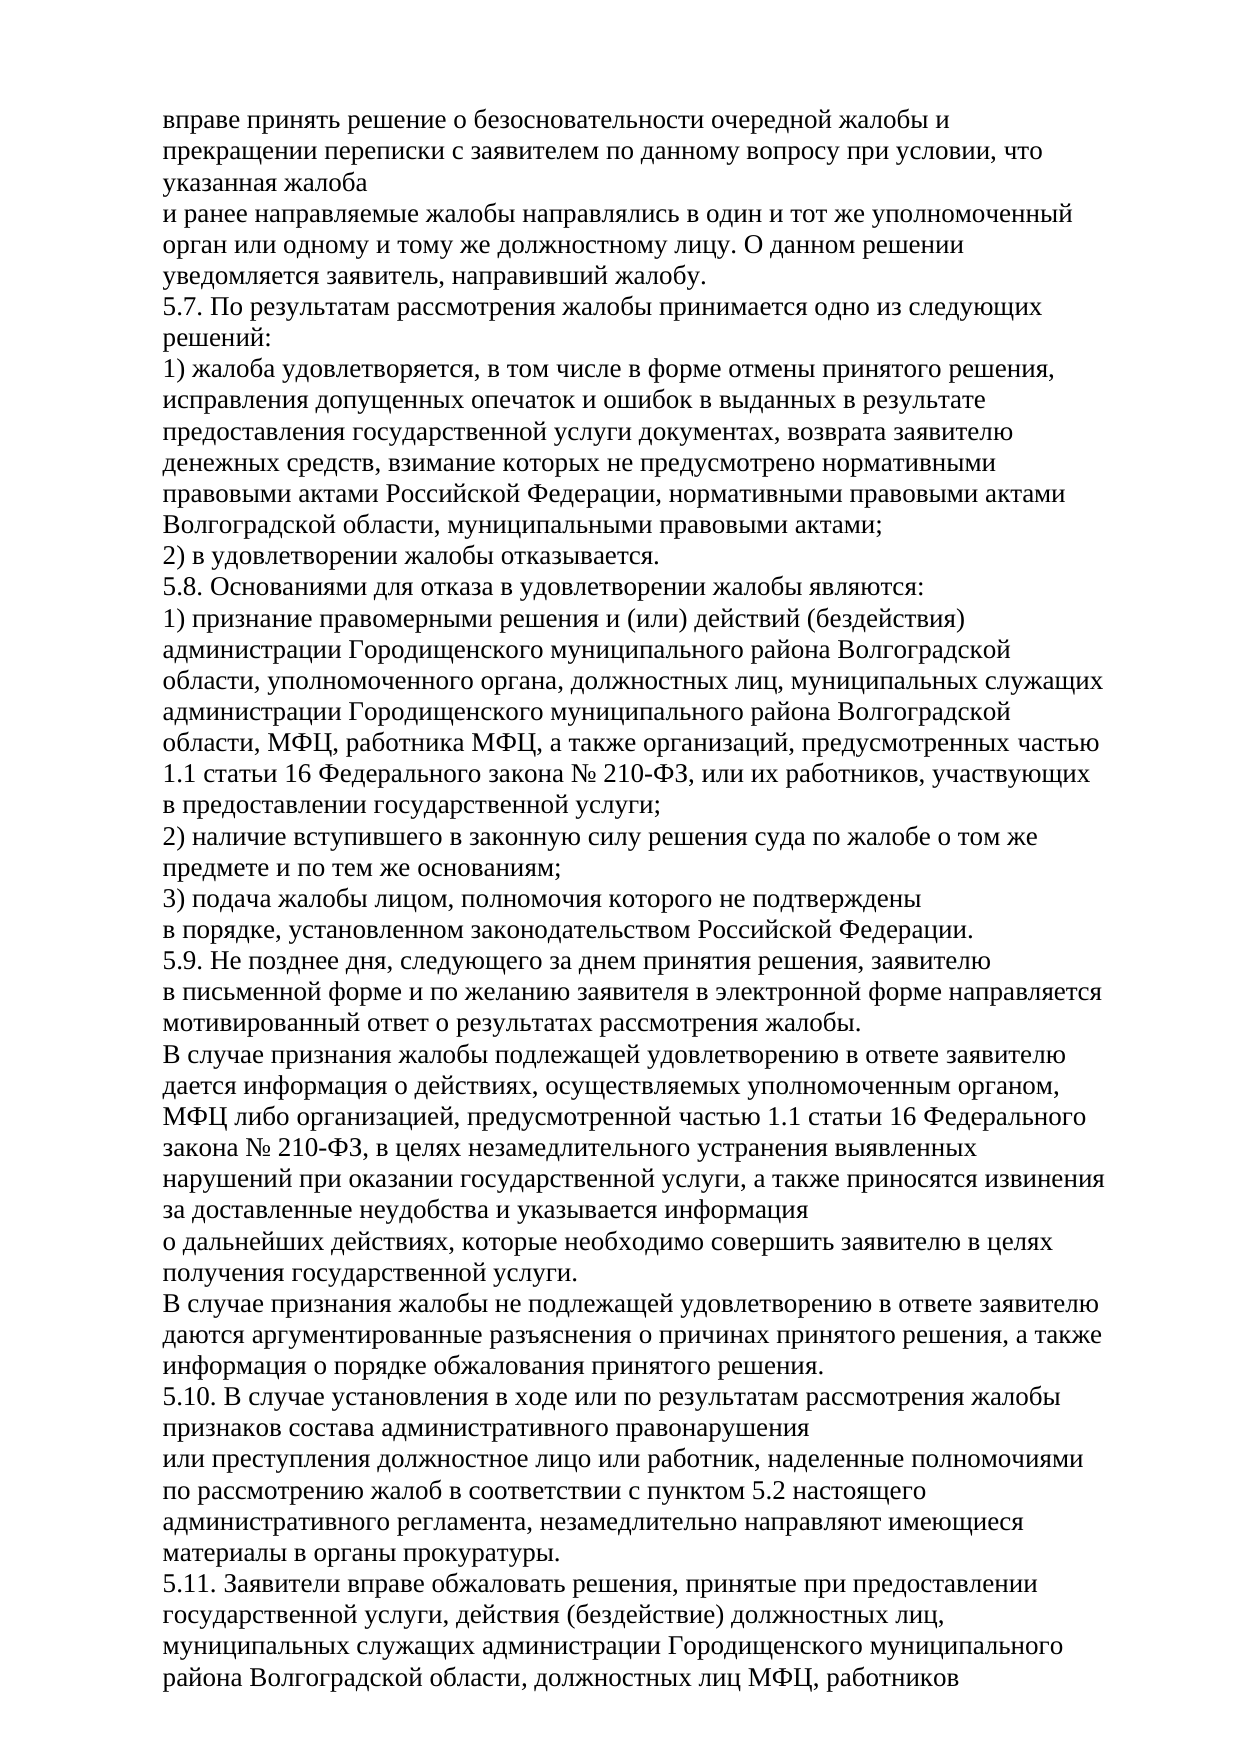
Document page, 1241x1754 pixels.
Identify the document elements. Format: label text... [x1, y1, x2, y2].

text 2) в удовлетворении жалобы отказывается. [162, 539, 1107, 571]
text 5.8. Основаниями для отказа в удовлетворении жалобы являются: [162, 571, 1107, 602]
text 1) жалоба удовлетворяется, в том числе в форме отмены принятого решения, исправления допущенных опечаток и ошибок в выданных в результате предоставления государственной услуги документах, возврата заявителю денежных средств, взимание которых не предусмотрено нормативными правовыми актами Российской Федерации, нормативными правовыми актами Волгоградской области, муниципальными правовыми актами; [162, 352, 1107, 539]
text 3) подача жалобы лицом, полномочия которого не подтверждены в порядке, установленном законодательством Российской Федерации. [162, 882, 1107, 944]
text В случае признания жалобы не подлежащей удовлетворению в ответе заявителю даются аргументированные разъяснения о причинах принятого решения, а также информация о порядке обжалования принятого решения. [162, 1287, 1107, 1380]
text 5.9. Не позднее дня, следующего за днем принятия решения, заявителю в письменной форме и по желанию заявителя в электронной форме направляется мотивированный ответ о результатах рассмотрения жалобы. [162, 944, 1107, 1038]
text 2) наличие вступившего в законную силу решения суда по жалобе о том же предмете и по тем же основаниям; [162, 820, 1107, 882]
text 5.10. В случае установления в ходе или по результатам рассмотрения жалобы признаков состава административного правонарушения или преступления должностное лицо или работник, наделенные полномочиями по рассмотрению жалоб в соответствии с пунктом 5.2 настоящего административного регламента, незамедлительно направляют имеющиеся материалы в органы прокуратуры. [162, 1380, 1107, 1567]
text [162, 103, 1107, 290]
text 1) признание правомерными решения и (или) действий (бездействия) администрации Городищенского муниципального района Волгоградской области, уполномоченного органа, должностных лиц, муниципальных служащих администрации Городищенского муниципального района Волгоградской области, МФЦ, работника МФЦ, а также организаций, предусмотренных частью 1.1 статьи 16 Федерального закона № 210-ФЗ, или их работников, участвующих в предоставлении государственной услуги; [162, 602, 1107, 820]
text 5.7. По результатам рассмотрения жалобы принимается одно из следующих решений: [162, 290, 1107, 352]
text В случае признания жалобы подлежащей удовлетворению в ответе заявителю дается информация о действиях, осуществляемых уполномоченным органом, МФЦ либо организацией, предусмотренной частью 1.1 статьи 16 Федерального закона № 210-ФЗ, в целях незамедлительного устранения выявленных нарушений при оказании государственной услуги, а также приносятся извинения за доставленные неудобства и указывается информация о дальнейших действиях, которые необходимо совершить заявителю в целях получения государственной услуги. [162, 1038, 1107, 1287]
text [162, 1567, 1107, 1692]
